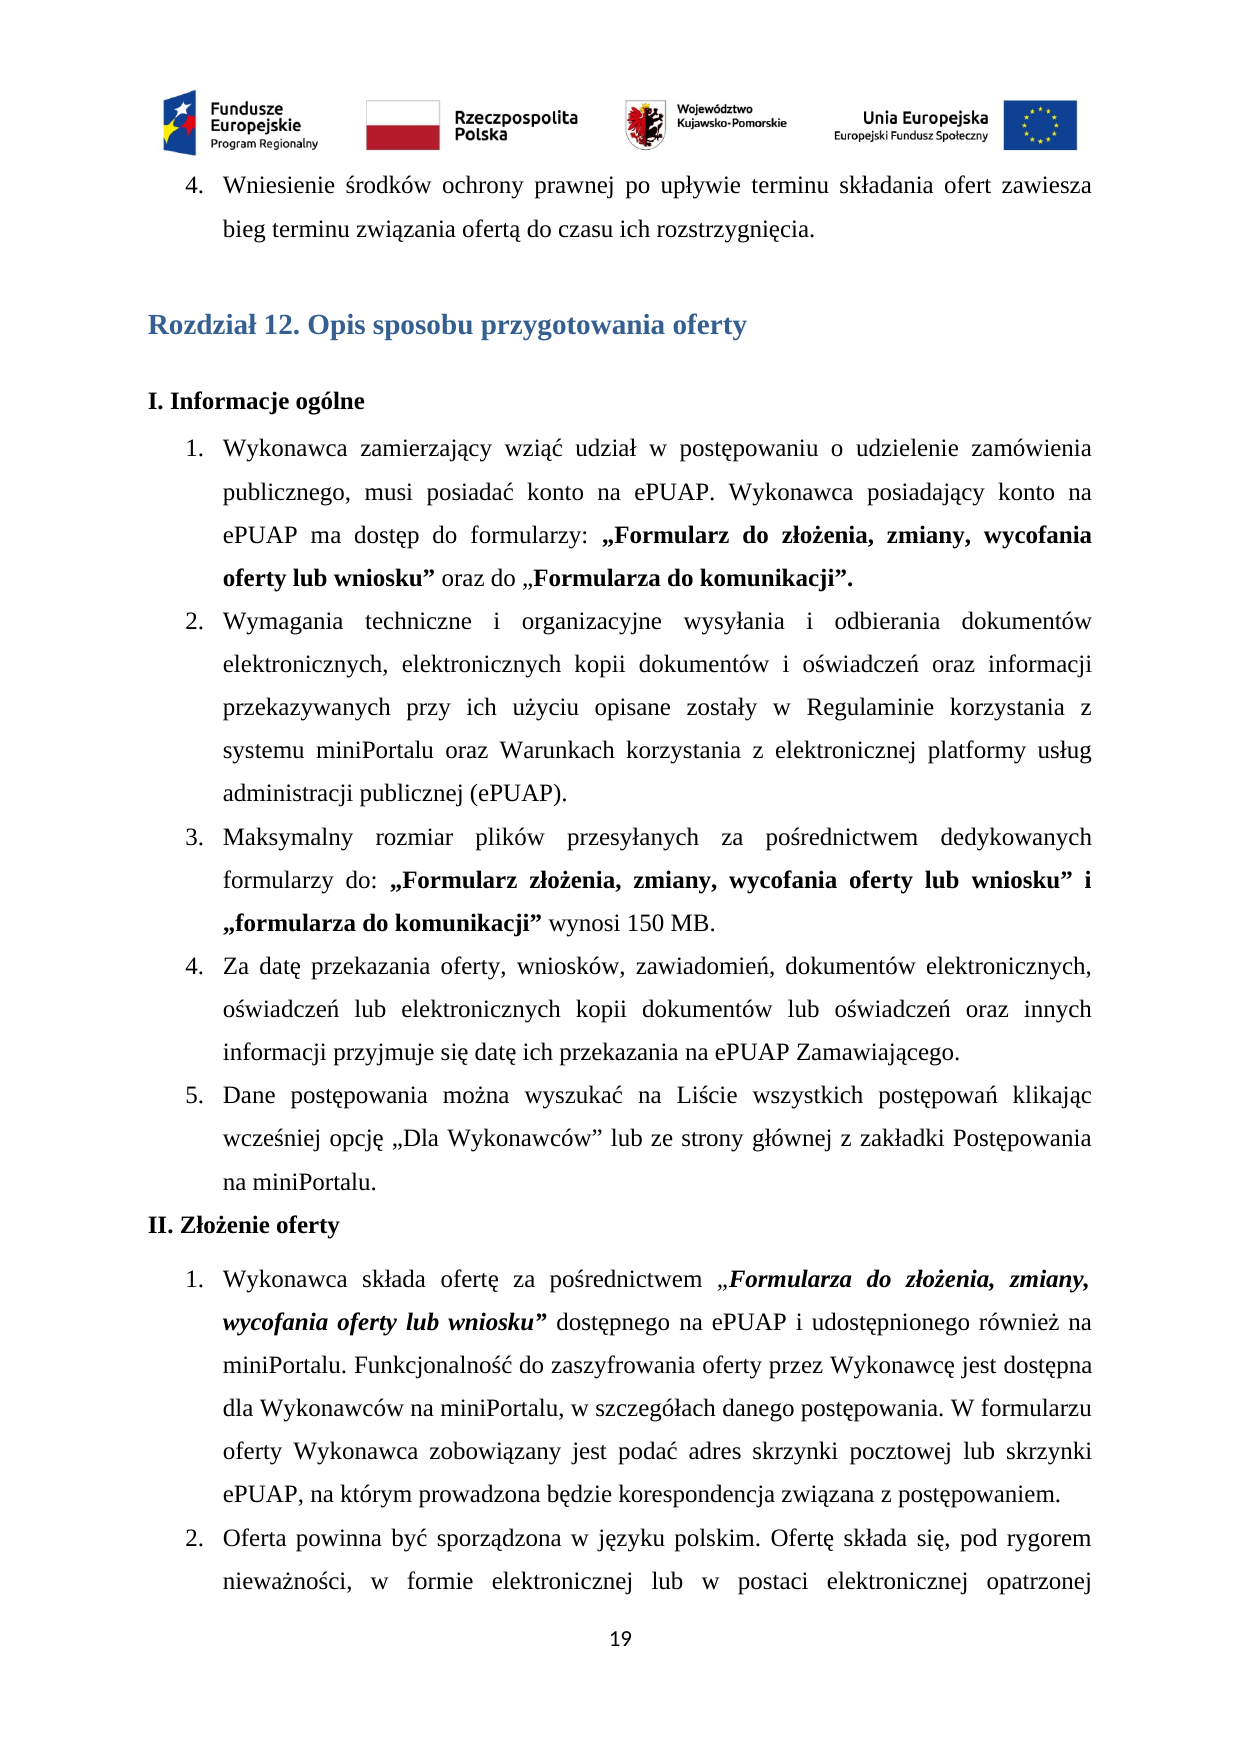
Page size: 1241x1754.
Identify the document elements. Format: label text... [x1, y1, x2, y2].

subtitle Rozdział 12. Opis sposobu przygotowania oferty [148, 307, 1093, 340]
list Maksymalny rozmiar plików przesyłanych za pośrednictwem dedykowanych formularzy do: „Formularz złożenia, zmiany, wycofania oferty lub wniosku” i „formularza do komunikacji” wynosi 150 MB. [185, 822, 1093, 937]
list Wniesienie środków ochrony prawnej po upływie terminu składania ofert zawiesza bieg terminu związania ofertą do czasu ich rozstrzygnięcia. [185, 171, 1093, 242]
list Za datę przekazania oferty, wniosków, zawiadomień, dokumentów elektronicznych, oświadczeń lub elektronicznych kopii dokumentów lub oświadczeń oraz innych informacji przyjmuje się datę ich przekazania na ePUAP Zamawiającego. [185, 951, 1093, 1066]
list Wykonawca składa ofertę za pośrednictwem „Formularza do złożenia, zmiany, wycofania oferty lub wniosku” dostępnego na ePUAP i udostępnionego również na miniPortalu. Funkcjonalność do zaszyfrowania oferty przez Wykonawcę jest dostępna dla Wykonawców na miniPortalu, w szczegółach danego postępowania. W formularzu oferty Wykonawca zobowiązany jest podać adres skrzynki pocztowej lub skrzynki ePUAP, na którym prowadzona będzie korespondencja związana z postępowaniem. [185, 1264, 1093, 1508]
picture [147, 73, 1093, 171]
list Wykonawca zamierzający wziąć udział w postępowaniu o udzielenie zamówienia publicznego, musi posiadać konto na ePUAP. Wykonawca posiadający konto na ePUAP ma dostęp do formularzy: „Formularz do złożenia, zmiany, wycofania oferty lub wniosku” oraz do „Formularza do komunikacji”. [185, 433, 1093, 592]
text I. Informacje ogólne [148, 386, 1093, 415]
text II. Złożenie oferty [148, 1210, 1093, 1238]
list Wymagania techniczne i organizacyjne wysyłania i odbierania dokumentów elektronicznych, elektronicznych kopii dokumentów i oświadczeń oraz informacji przekazywanych przy ich użyciu opisane zostały w Regulaminie korzystania z systemu miniPortalu oraz Warunkach korzystania z elektronicznej platformy usług administracji publicznej (ePUAP). [185, 606, 1093, 807]
list Dane postępowania można wyszukać na Liście wszystkich postępowań klikając wcześniej opcję „Dla Wykonawców” lub ze strony głównej z zakładki Postępowania na miniPortalu. [185, 1080, 1093, 1195]
